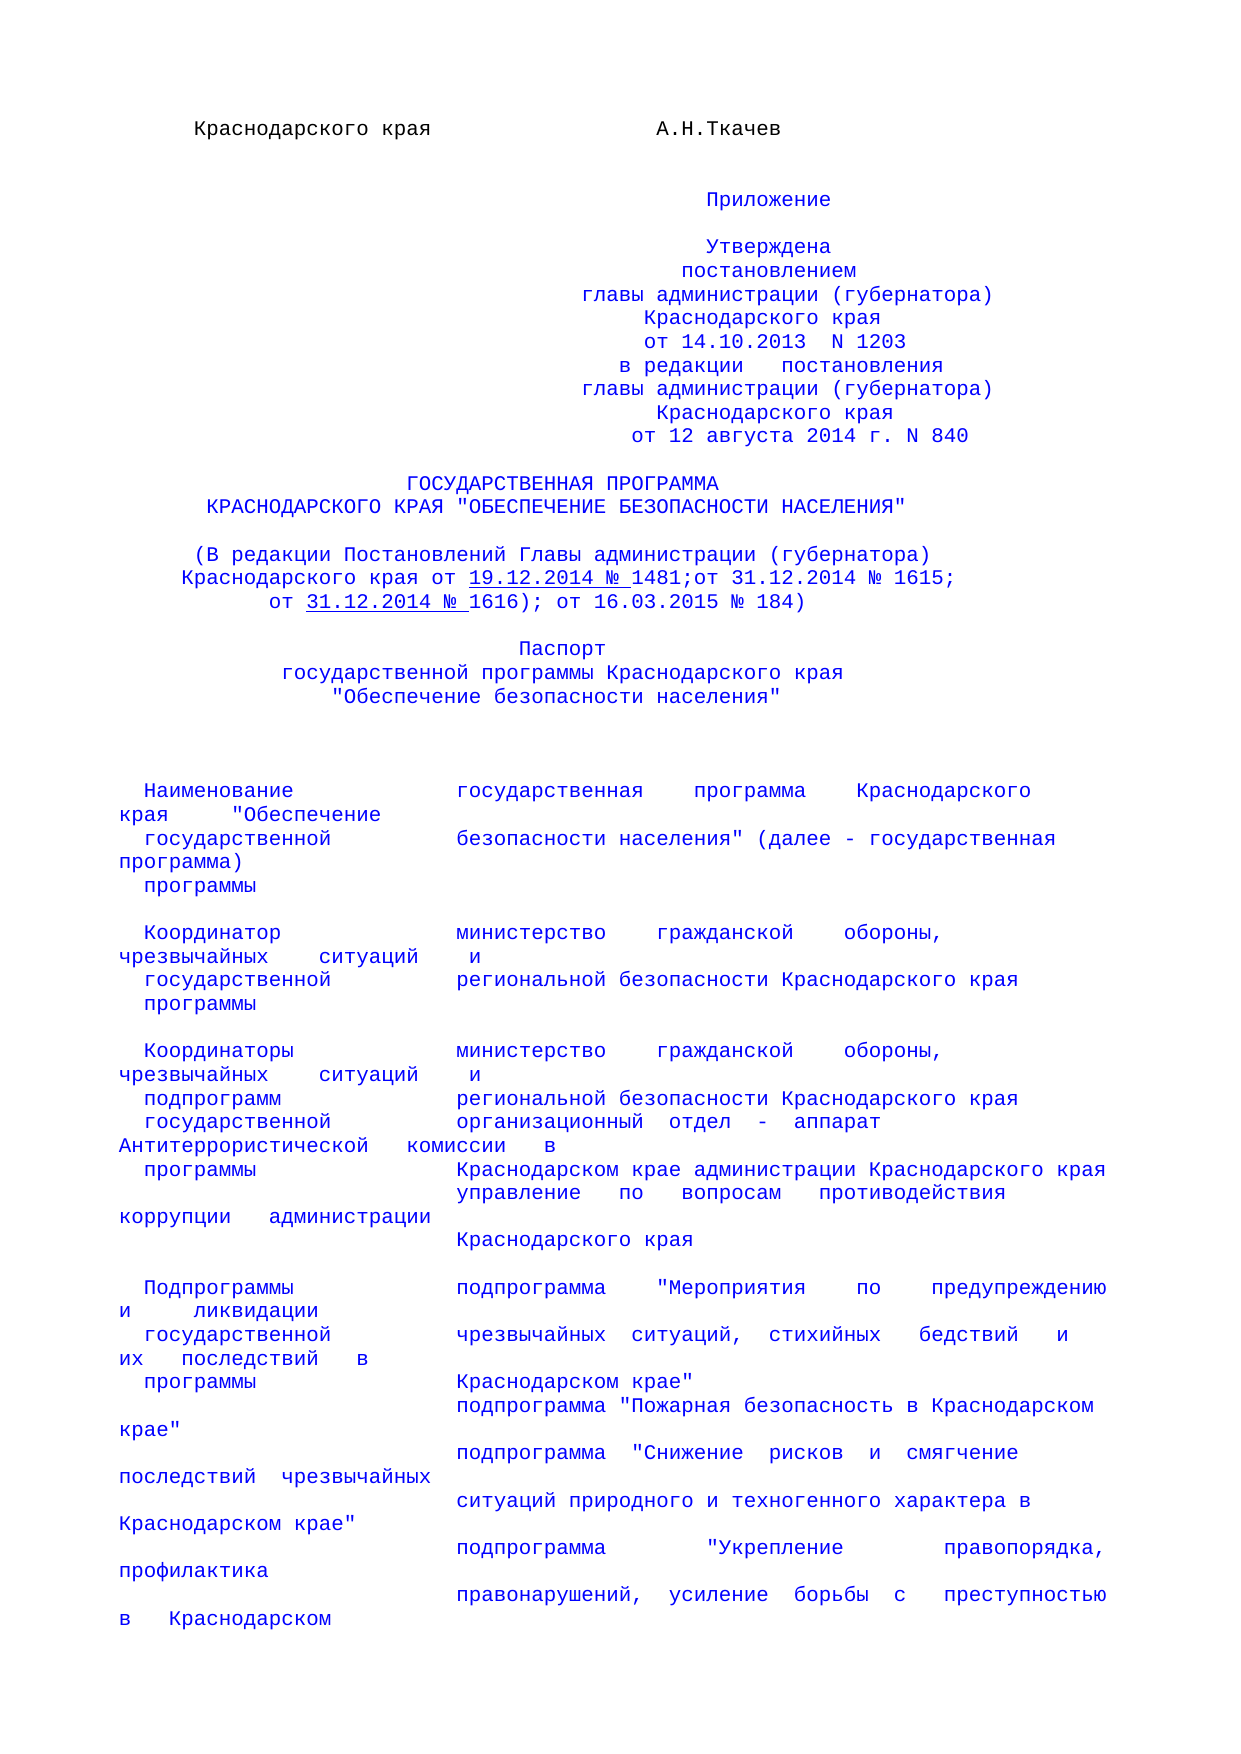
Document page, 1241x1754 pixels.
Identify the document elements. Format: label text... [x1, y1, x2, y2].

text подпрограмм региональной безопасности Краснодарского края [119, 1088, 1121, 1111]
text государственной безопасности населения" (далее - государственная программа) [119, 827, 1121, 875]
text Приложение [119, 189, 1121, 213]
text программы [119, 875, 1121, 898]
text подпрограмма "Пожарная безопасность в Краснодарском крае" [119, 1395, 1121, 1442]
text постановлением [119, 260, 1121, 284]
text Краснодарского края А.Н.Ткачев [119, 118, 1121, 142]
text Утверждена [119, 236, 1121, 260]
text государственной программы Краснодарского края [119, 662, 1121, 686]
text государственной чрезвычайных ситуаций, стихийных бедствий и их последствий в [119, 1324, 1121, 1371]
text главы администрации (губернатора) [119, 284, 1121, 307]
text ситуаций природного и техногенного характера в Краснодарском крае" [119, 1489, 1121, 1537]
text правонарушений, усиление борьбы с преступностью в Краснодарском [119, 1584, 1121, 1631]
text Координатор министерство гражданской обороны, чрезвычайных ситуаций и [119, 922, 1121, 969]
text подпрограмма "Снижение рисков и смягчение последствий чрезвычайных [119, 1442, 1121, 1489]
text управление по вопросам противодействия коррупции администрации [119, 1182, 1121, 1229]
text Краснодарского края [119, 307, 1121, 331]
text Краснодарского края [119, 1229, 1121, 1253]
text программы Краснодарском крае" [119, 1371, 1121, 1395]
text государственной региональной безопасности Краснодарского края [119, 969, 1121, 993]
text ГОСУДАРСТВЕННАЯ ПРОГРАММА [119, 473, 1121, 496]
text в редакции постановления [119, 354, 1121, 378]
text Паспорт [119, 638, 1121, 662]
text Координаторы министерство гражданской обороны, чрезвычайных ситуаций и [119, 1040, 1121, 1088]
text подпрограмма "Укрепление правопорядка, профилактика [119, 1537, 1121, 1584]
text от 12 августа 2014 г. N 840 [119, 426, 1121, 449]
text Наименование государственная программа Краснодарского края "Обеспечение [119, 780, 1121, 827]
text Краснодарского края [119, 402, 1121, 426]
text КРАСНОДАРСКОГО КРАЯ "ОБЕСПЕЧЕНИЕ БЕЗОПАСНОСТИ НАСЕЛЕНИЯ" [119, 496, 1121, 520]
text программы Краснодарском крае администрации Краснодарского края [119, 1158, 1121, 1182]
text "Обеспечение безопасности населения" [119, 686, 1121, 709]
text (В редакции Постановлений Главы администрации (губернатора) [119, 544, 1121, 567]
text государственной организационный отдел - аппарат Антитеррористической комиссии в [119, 1111, 1121, 1158]
text программы [119, 993, 1121, 1017]
text Подпрограммы подпрограмма "Мероприятия по предупреждению и ликвидации [119, 1277, 1121, 1324]
text от 14.10.2013 N 1203 [119, 331, 1121, 354]
text от 31.12.2014 № 1616); от 16.03.2015 № 184) [119, 591, 1121, 615]
text главы администрации (губернатора) [119, 378, 1121, 402]
text Краснодарского края от 19.12.2014 № 1481;от 31.12.2014 № 1615; [119, 567, 1121, 591]
